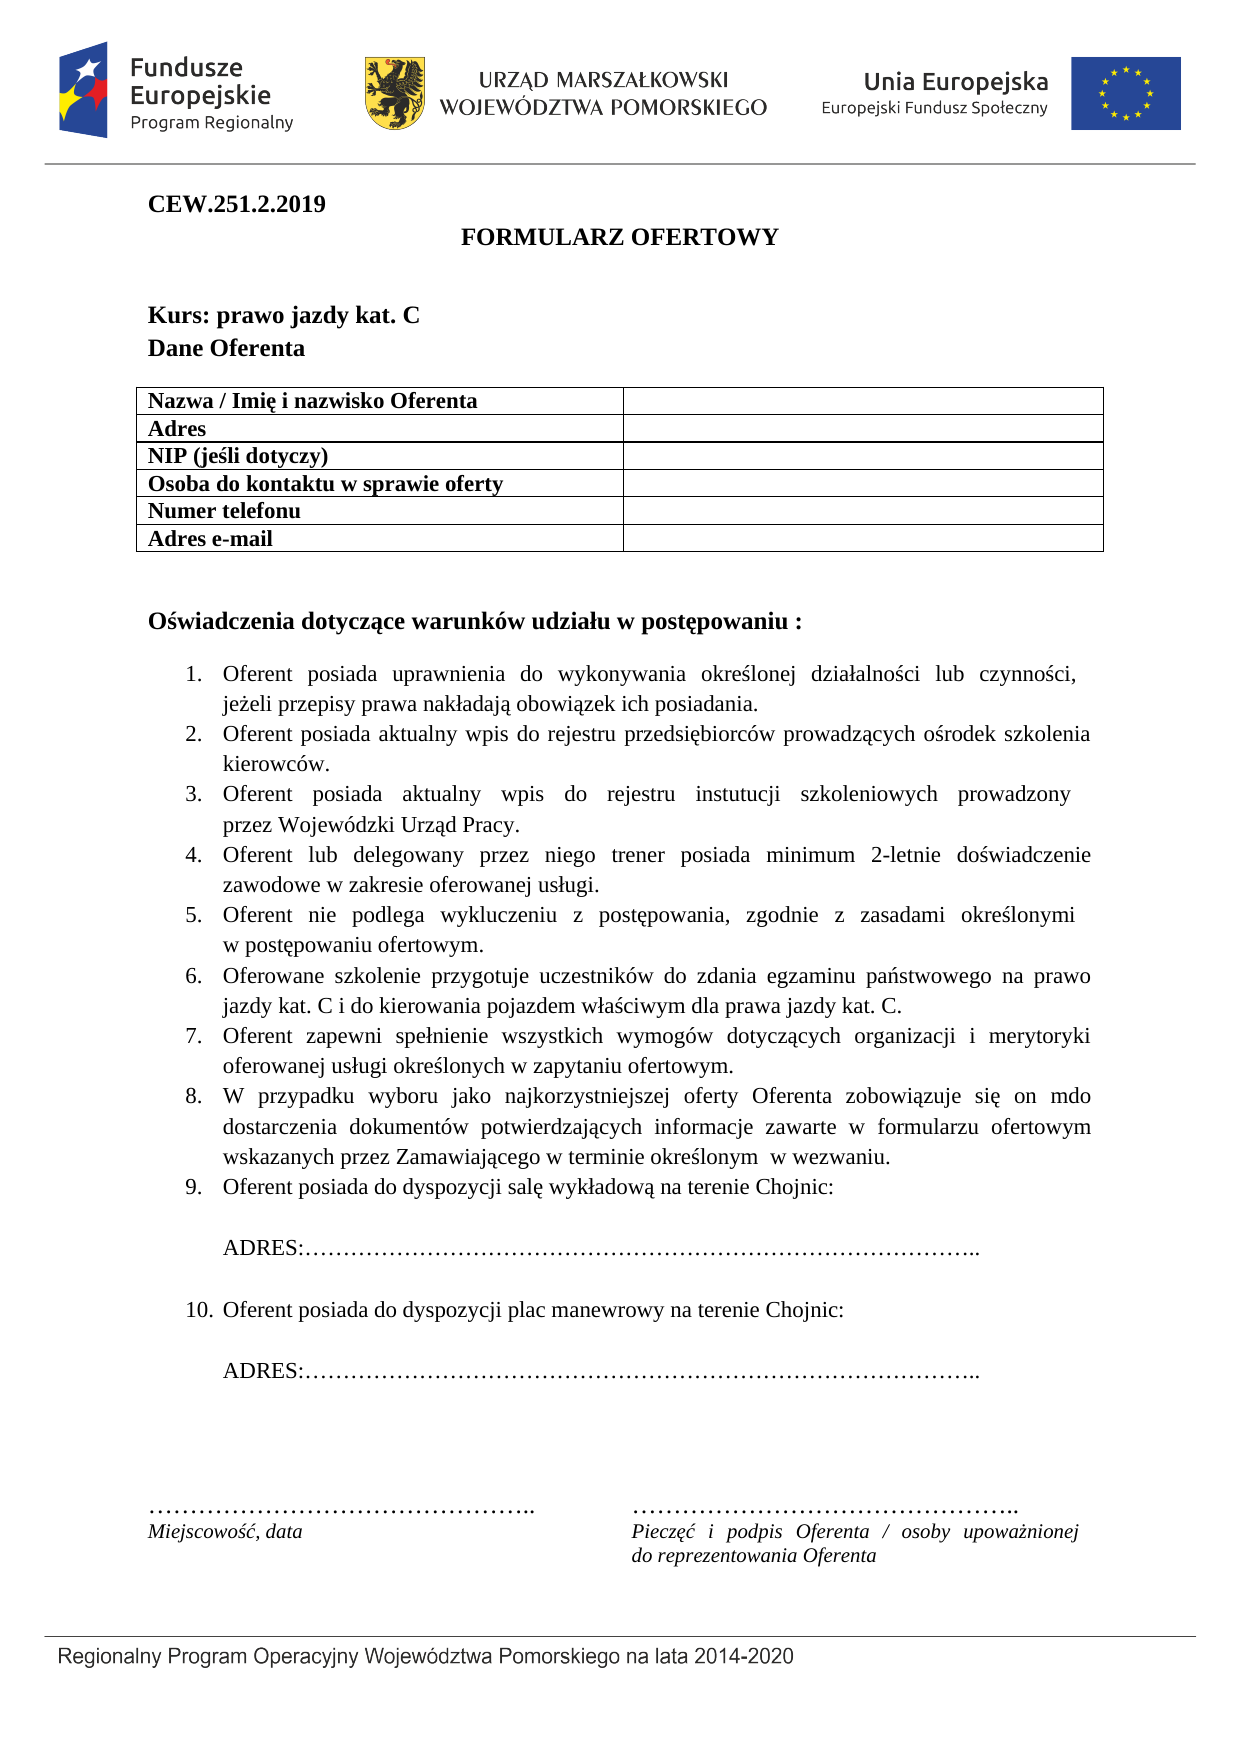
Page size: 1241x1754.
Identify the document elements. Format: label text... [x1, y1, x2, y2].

text Oświadczenia dotyczące warunków udziału w postępowaniu : [148, 606, 1092, 634]
text Dane Oferenta [148, 333, 1092, 361]
table_cell Adres [137, 415, 623, 441]
list Oferent zapewni spełnienie wszystkich wymogów dotyczących organizacji i merytoryki oferowanej usługi określonych w zapytaniu ofertowym. [185, 1022, 1092, 1079]
list ADRES:…………………………………………………………………………….. [223, 1357, 1092, 1383]
list W przypadku wyboru jako najkorzystniejszej oferty Oferenta zobowiązuje się on mdo dostarczenia dokumentów potwierdzających informacje zawarte w formularzu ofertowym wskazanych przez Zamawiającego w terminie określonym w wezwaniu. [185, 1083, 1092, 1169]
table_header ……………………………………….. [620, 1490, 1104, 1519]
list ADRES:…………………………………………………………………………….. [223, 1234, 1092, 1292]
table_header [624, 388, 1103, 414]
picture [44, 41, 1196, 165]
list Oferent nie podlega wykluczeniu z postępowania, zgodnie z zasadami określonymi w postępowaniu ofertowym. [185, 901, 1092, 958]
table_cell Osoba do kontaktu w sprawie oferty [137, 470, 623, 496]
list Oferent posiada uprawnienia do wykonywania określonej działalności lub czynności, jeżeli przepisy prawa nakładają obowiązek ich posiadania. [185, 660, 1092, 716]
list Oferent posiada do dyspozycji plac manewrowy na terenie Chojnic: [185, 1296, 1092, 1323]
table_cell NIP (jeśli dotyczy) [137, 443, 623, 469]
table_cell Adres e-mail [137, 525, 623, 551]
picture [44, 1636, 1197, 1668]
text Kurs: prawo jazdy kat. C [148, 300, 1092, 328]
list Oferowane szkolenie przygotuje uczestników do zdania egzaminu państwowego na prawo jazdy kat. C i do kierowania pojazdem właściwym dla prawa jazdy kat. C. [185, 962, 1092, 1018]
table_cell Numer telefonu [137, 497, 623, 523]
list Oferent posiada do dyspozycji salę wykładową na terenie Chojnic: [185, 1173, 1092, 1199]
table_cell [624, 497, 1103, 523]
table_cell [624, 525, 1103, 551]
text FORMULARZ OFERTOWY [148, 222, 1092, 251]
table_cell [624, 415, 1103, 441]
table_cell [624, 470, 1103, 496]
table_cell Pieczęć i podpis Oferenta / osoby upoważnionej do reprezentowania Oferenta [620, 1519, 1104, 1567]
text CEW.251.2.2019 [148, 189, 1092, 218]
list Oferent posiada aktualny wpis do rejestru instutucji szkoleniowych prowadzony przez Wojewódzki Urząd Pracy. [185, 781, 1092, 837]
table_header ……………………………………….. [136, 1490, 620, 1519]
table_header Nazwa / Imię i nazwisko Oferenta [137, 388, 623, 414]
list Oferent posiada aktualny wpis do rejestru przedsiębiorców prowadzących ośrodek szkolenia kierowców. [185, 720, 1092, 777]
table_cell [624, 443, 1103, 469]
list Oferent lub delegowany przez niego trener posiada minimum 2-letnie doświadczenie zawodowe w zakresie oferowanej usługi. [185, 841, 1092, 897]
table_cell Miejscowość, data [136, 1519, 620, 1567]
